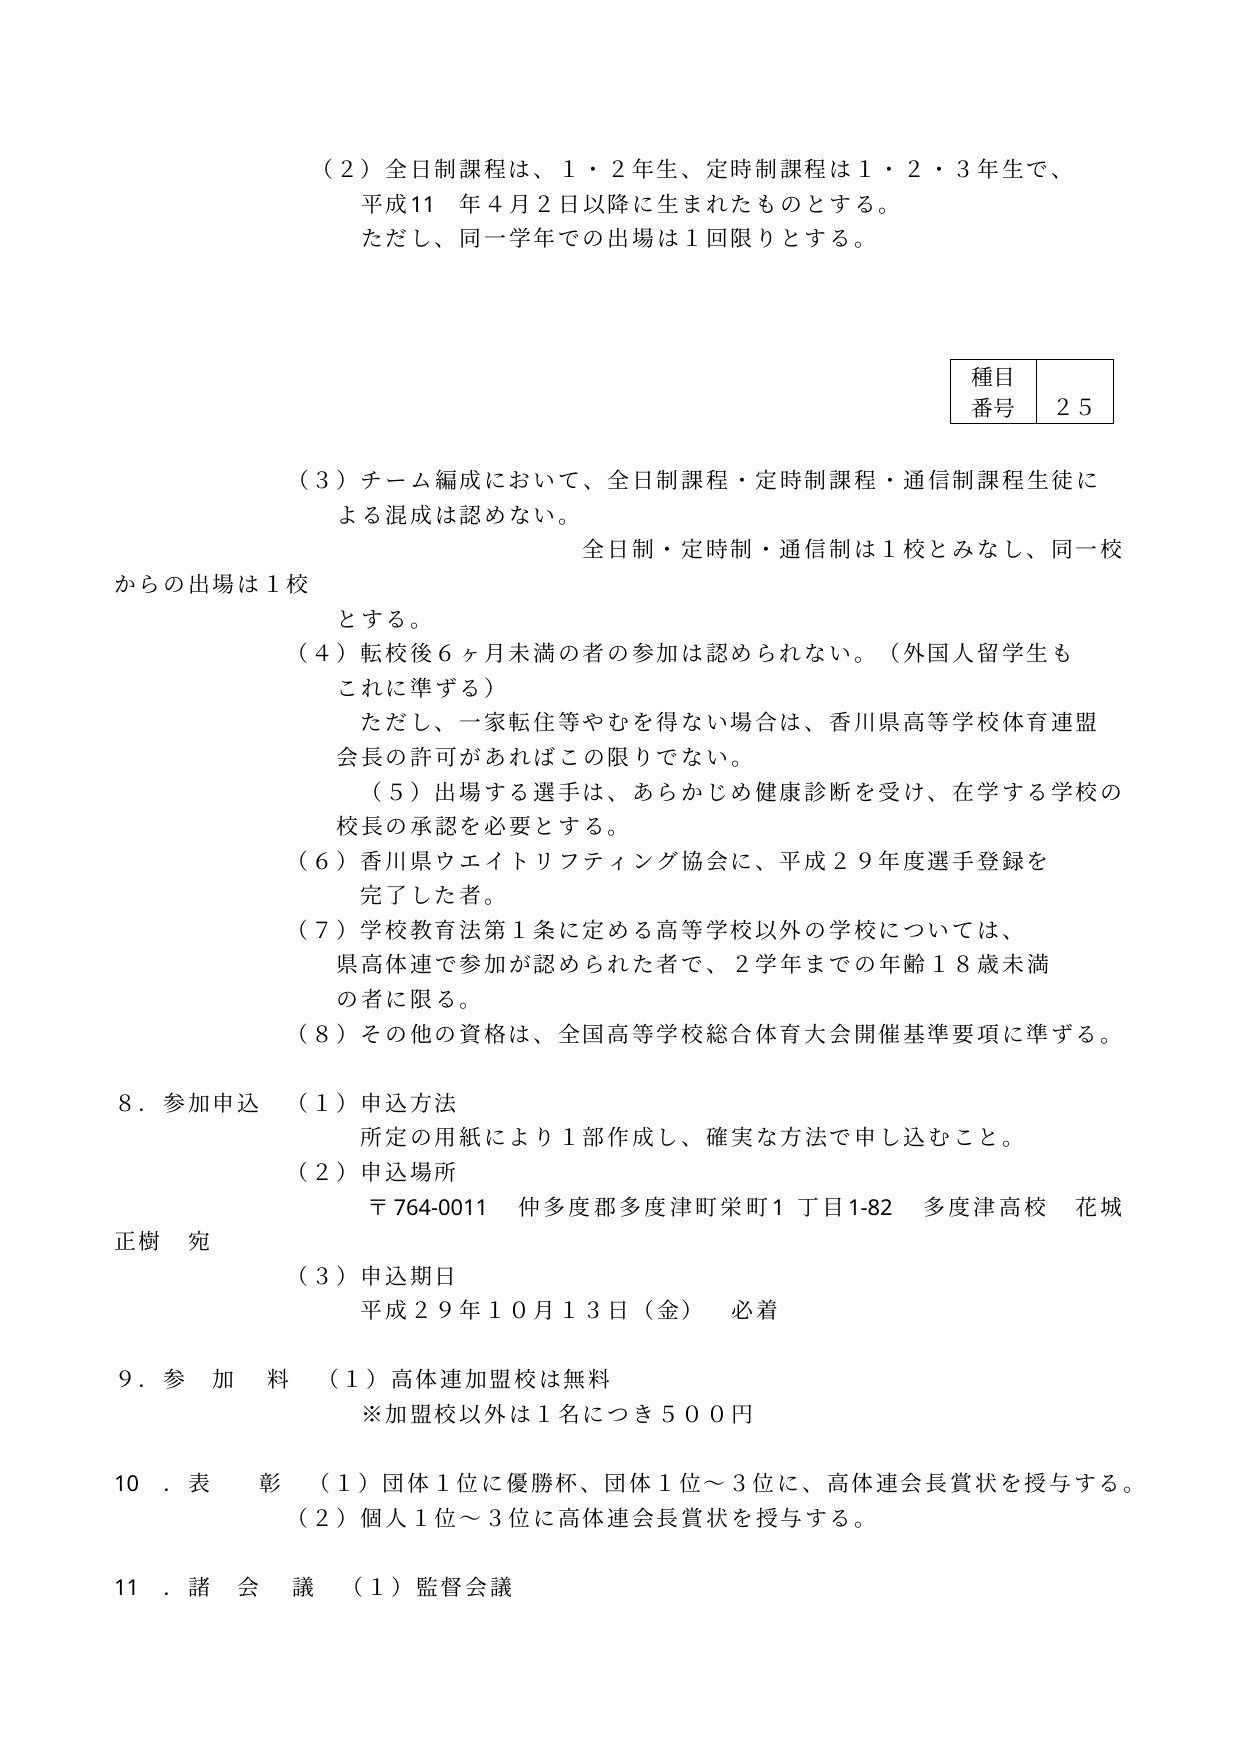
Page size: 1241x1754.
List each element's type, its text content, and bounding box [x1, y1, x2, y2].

text ただし、一家転住等やむを得ない場合は、香川県高等学校体育連盟 [114, 704, 1126, 739]
table_header 種目 番号 [951, 360, 1036, 423]
text （３）申込期日 [114, 1257, 1126, 1292]
text 全日制・定時制・通信制は１校とみなし、同一校からの出場は１校 [0, 531, 1126, 600]
text とする。 [0, 600, 1126, 635]
text 10．表彰 （１）団体１位に優勝杯、団体１位～３位に、高体連会長賞状を授与する。 [114, 1465, 1126, 1499]
text 完了した者。 [114, 877, 1126, 912]
text よる混成は認めない。 [114, 497, 1126, 531]
text （８）その他の資格は、全国高等学校総合体育大会開催基準要項に準ずる。 [114, 1015, 1126, 1050]
text 会長の許可があればこの限りでない。 [114, 739, 1126, 773]
text 所定の用紙により１部作成し、確実な方法で申し込むこと。 [114, 1119, 1126, 1154]
text （２）個人１位～３位に高体連会長賞状を授与する。 [114, 1499, 1126, 1534]
text 平成11年４月２日以降に生まれたものとする。 [114, 185, 1126, 220]
text の者に限る。 [114, 981, 1126, 1015]
text ８．参加申込 （１）申込方法 [114, 1084, 1126, 1119]
text ただし、同一学年での出場は１回限りとする。 [114, 220, 1126, 254]
text （７）学校教育法第１条に定める高等学校以外の学校については、 [114, 912, 1126, 946]
text （４）転校後６ヶ月未満の者の参加は認められない。（外国人留学生も [114, 635, 1126, 669]
text これに準ずる） [114, 669, 1126, 704]
text （６）香川県ウエイトリフティング協会に、平成２９年度選手登録を [114, 842, 1126, 877]
text 11．諸会議 （１）監督会議 [114, 1569, 1126, 1603]
text 平成２９年１０月１３日（金） 必着 [114, 1292, 1126, 1327]
text 〒764-0011 仲多度郡多度津町栄町1丁目1-82 多度津高校 花城 正樹 宛 [114, 1188, 1126, 1257]
text （５）出場する選手は、あらかじめ健康診断を受け、在学する学校の [49, 773, 1126, 808]
text 県高体連で参加が認められた者で、２学年までの年齢１８歳未満 [114, 946, 1126, 981]
table_header ２５ [1037, 360, 1113, 423]
text 校長の承認を必要とする。 [0, 808, 1126, 842]
text （２）全日制課程は、１・２年生、定時制課程は１・２・３年生で、 [114, 151, 1126, 185]
text （２）申込場所 [114, 1154, 1126, 1188]
text （３）チーム編成において、全日制課程・定時制課程・通信制課程生徒に [114, 462, 1126, 497]
text ９．参加料 （１）高体連加盟校は無料 [114, 1361, 1126, 1396]
text ※加盟校以外は１名につき５００円 [114, 1396, 1126, 1430]
